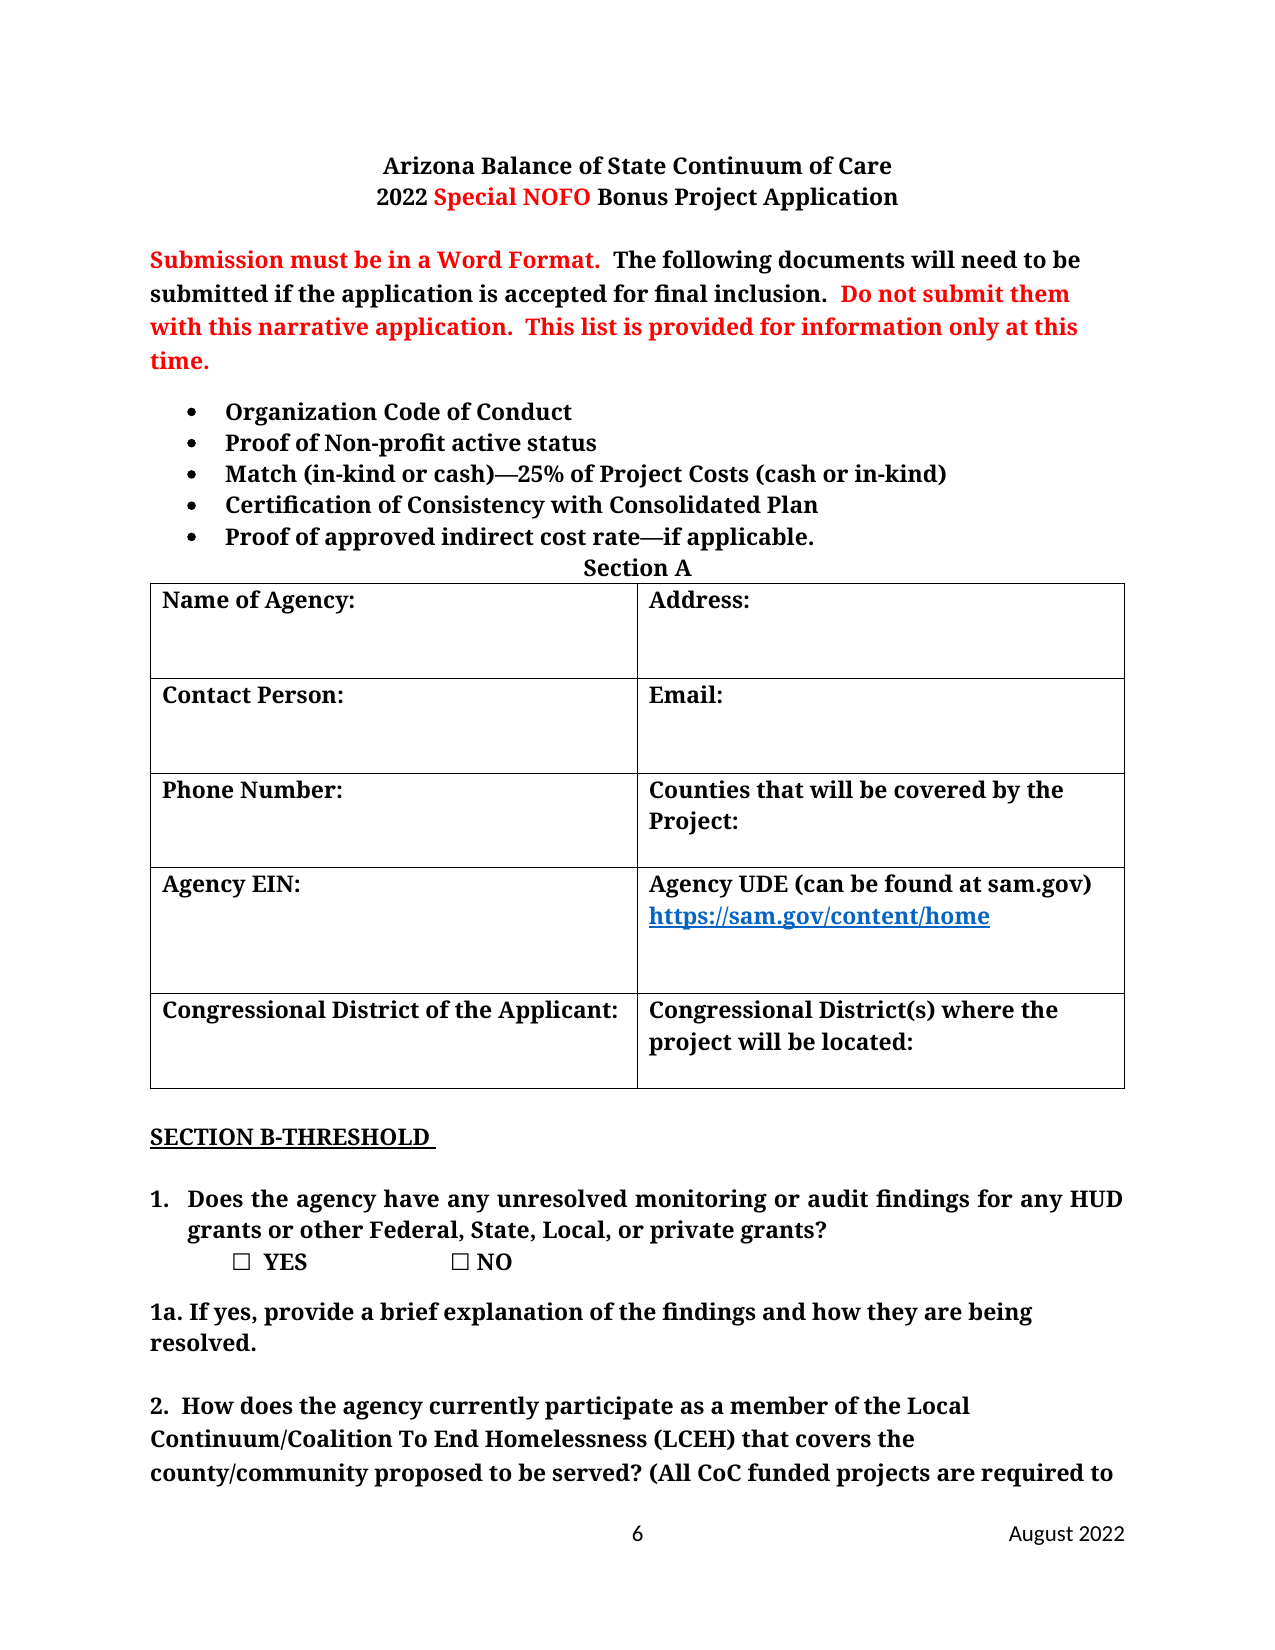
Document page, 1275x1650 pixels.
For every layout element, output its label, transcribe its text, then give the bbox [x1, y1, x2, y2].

list Proof of approved indirect cost rate—if applicable. [187, 520, 1125, 552]
list Match (in-kind or cash)—25% of Project Costs (cash or in-kind) [187, 458, 1125, 489]
list Does the agency have any unresolved monitoring or audit findings for any HUD grants or other Federal, State, Local, or private grants? [150, 1183, 1125, 1245]
text Arizona Balance of State Continuum of Care [150, 150, 1125, 181]
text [150, 1389, 1125, 1488]
list Certification of Consistency with Consolidated Plan [187, 489, 1125, 520]
table_cell Phone Number: [151, 774, 637, 867]
table_cell Congressional District of the Applicant: [151, 994, 637, 1088]
table_cell Agency EIN: [151, 868, 637, 993]
table_cell Counties that will be covered by the Project: [638, 774, 1124, 867]
table_cell Congressional District(s) where the project will be located: [638, 994, 1124, 1088]
list Proof of Non-profit active status [187, 427, 1125, 458]
table_cell Agency UDE (can be found at sam.gov) https://sam.gov/content/home [638, 868, 1124, 993]
table_header Name of Agency: [151, 584, 637, 678]
table_header Address: [638, 584, 1124, 678]
table_cell Contact Person: [151, 679, 637, 772]
text Submission must be in a Word Format. The following documents will need to be submitted if the application is accepted for final inclusion. Do not submit them with this narrative application. This list is provided for information only at this time. [150, 244, 1125, 376]
text 1a. If yes, provide a brief explanation of the findings and how they are being resolved. [150, 1296, 1125, 1358]
text Section A [150, 552, 1125, 583]
text SECTION B-THRESHOLD [150, 1120, 1125, 1152]
text 2022 Special NOFO Bonus Project Application [150, 181, 1125, 212]
text YES NO [150, 1245, 1125, 1277]
table_cell Email: [638, 679, 1124, 772]
list Organization Code of Conduct [187, 395, 1125, 427]
